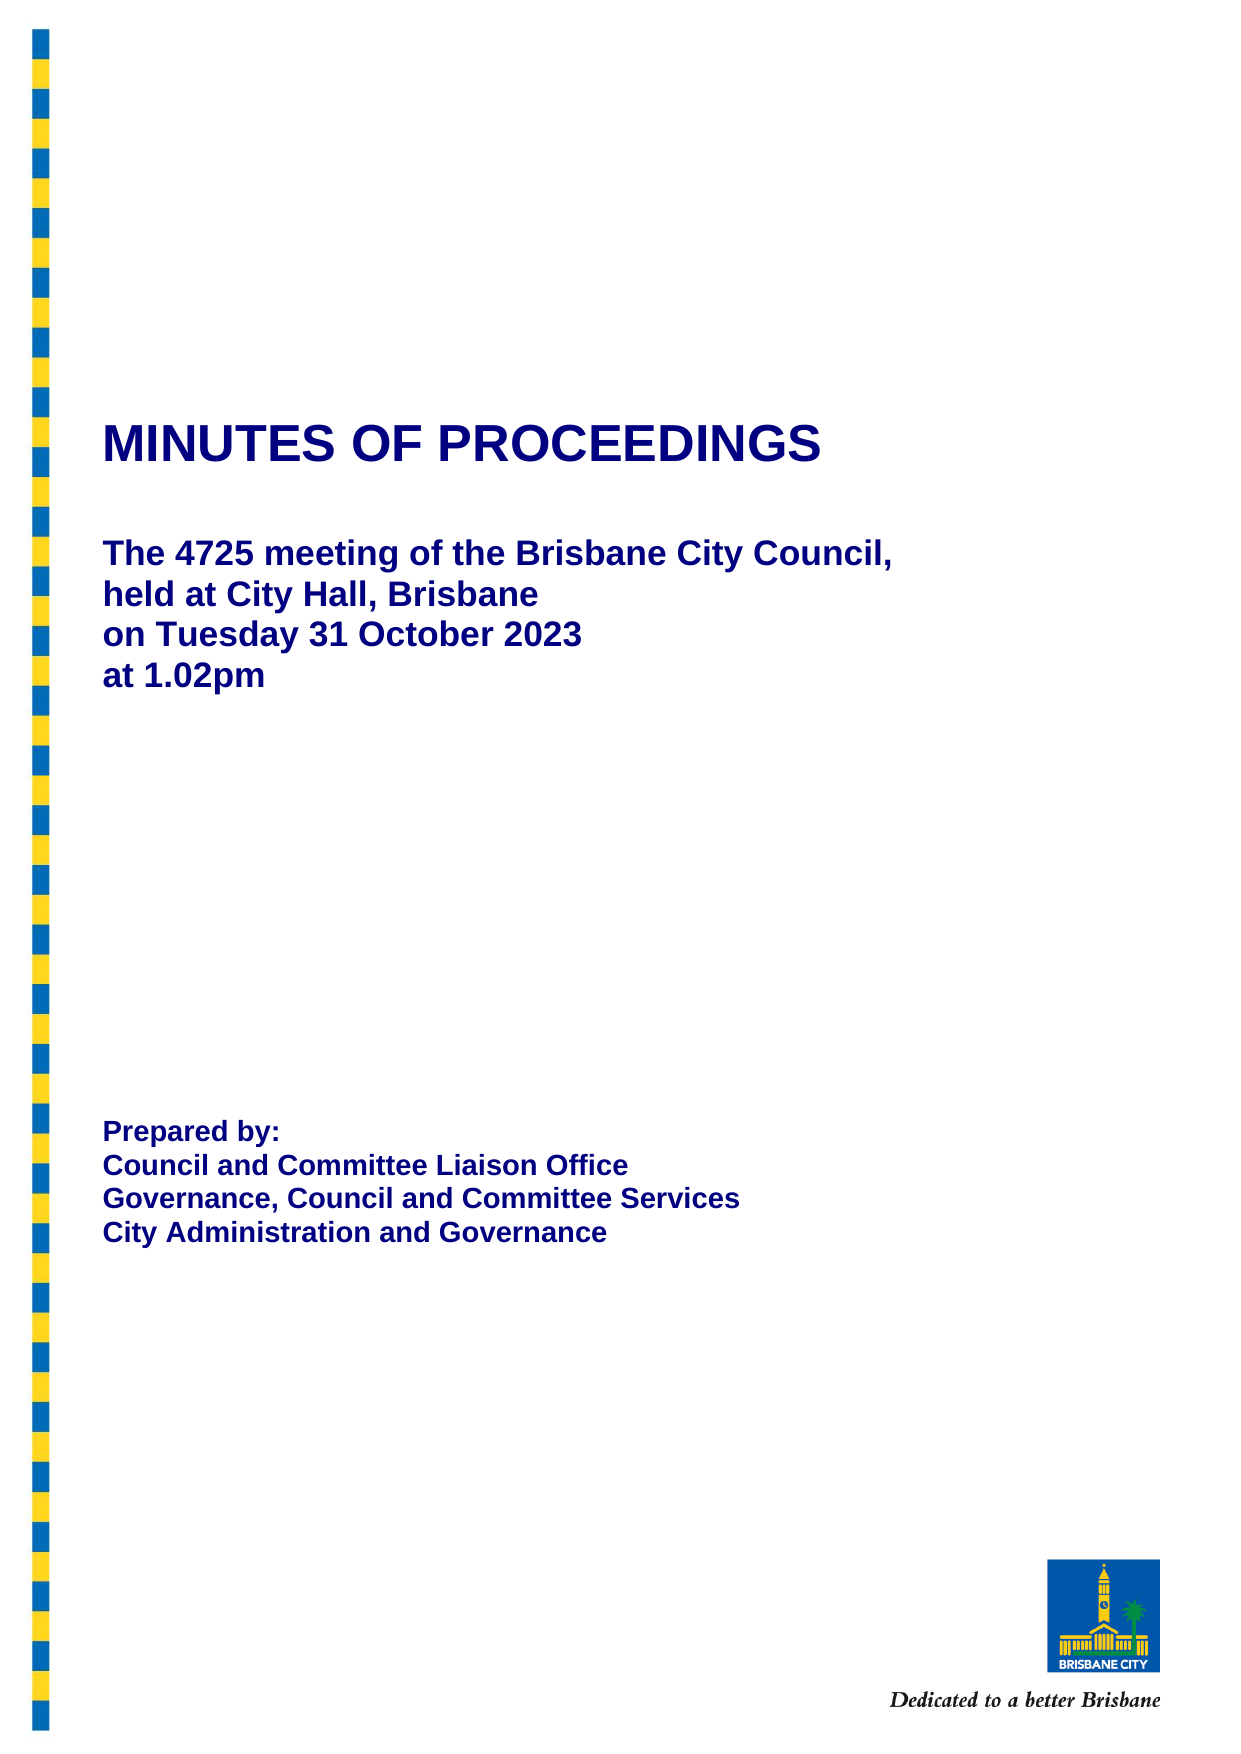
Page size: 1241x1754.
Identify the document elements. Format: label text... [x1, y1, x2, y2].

text Prepared by: [102, 1114, 1166, 1148]
text Council and Committee Liaison Office [102, 1148, 1166, 1181]
subtitle MINUTES OF PROCEEDINGS [102, 412, 1166, 472]
text City Administration and Governance [102, 1215, 1166, 1248]
picture [889, 1558, 1161, 1707]
text The 4725 meeting of the Brisbane City Council, [102, 532, 1166, 573]
text held at City Hall, Brisbane [102, 573, 1166, 613]
text Governance, Council and Committee Services [102, 1181, 1166, 1215]
text at 1.02pm [102, 654, 1166, 695]
picture [2, 0, 50, 1754]
text on Tuesday 31 October 2023 [102, 613, 1166, 654]
